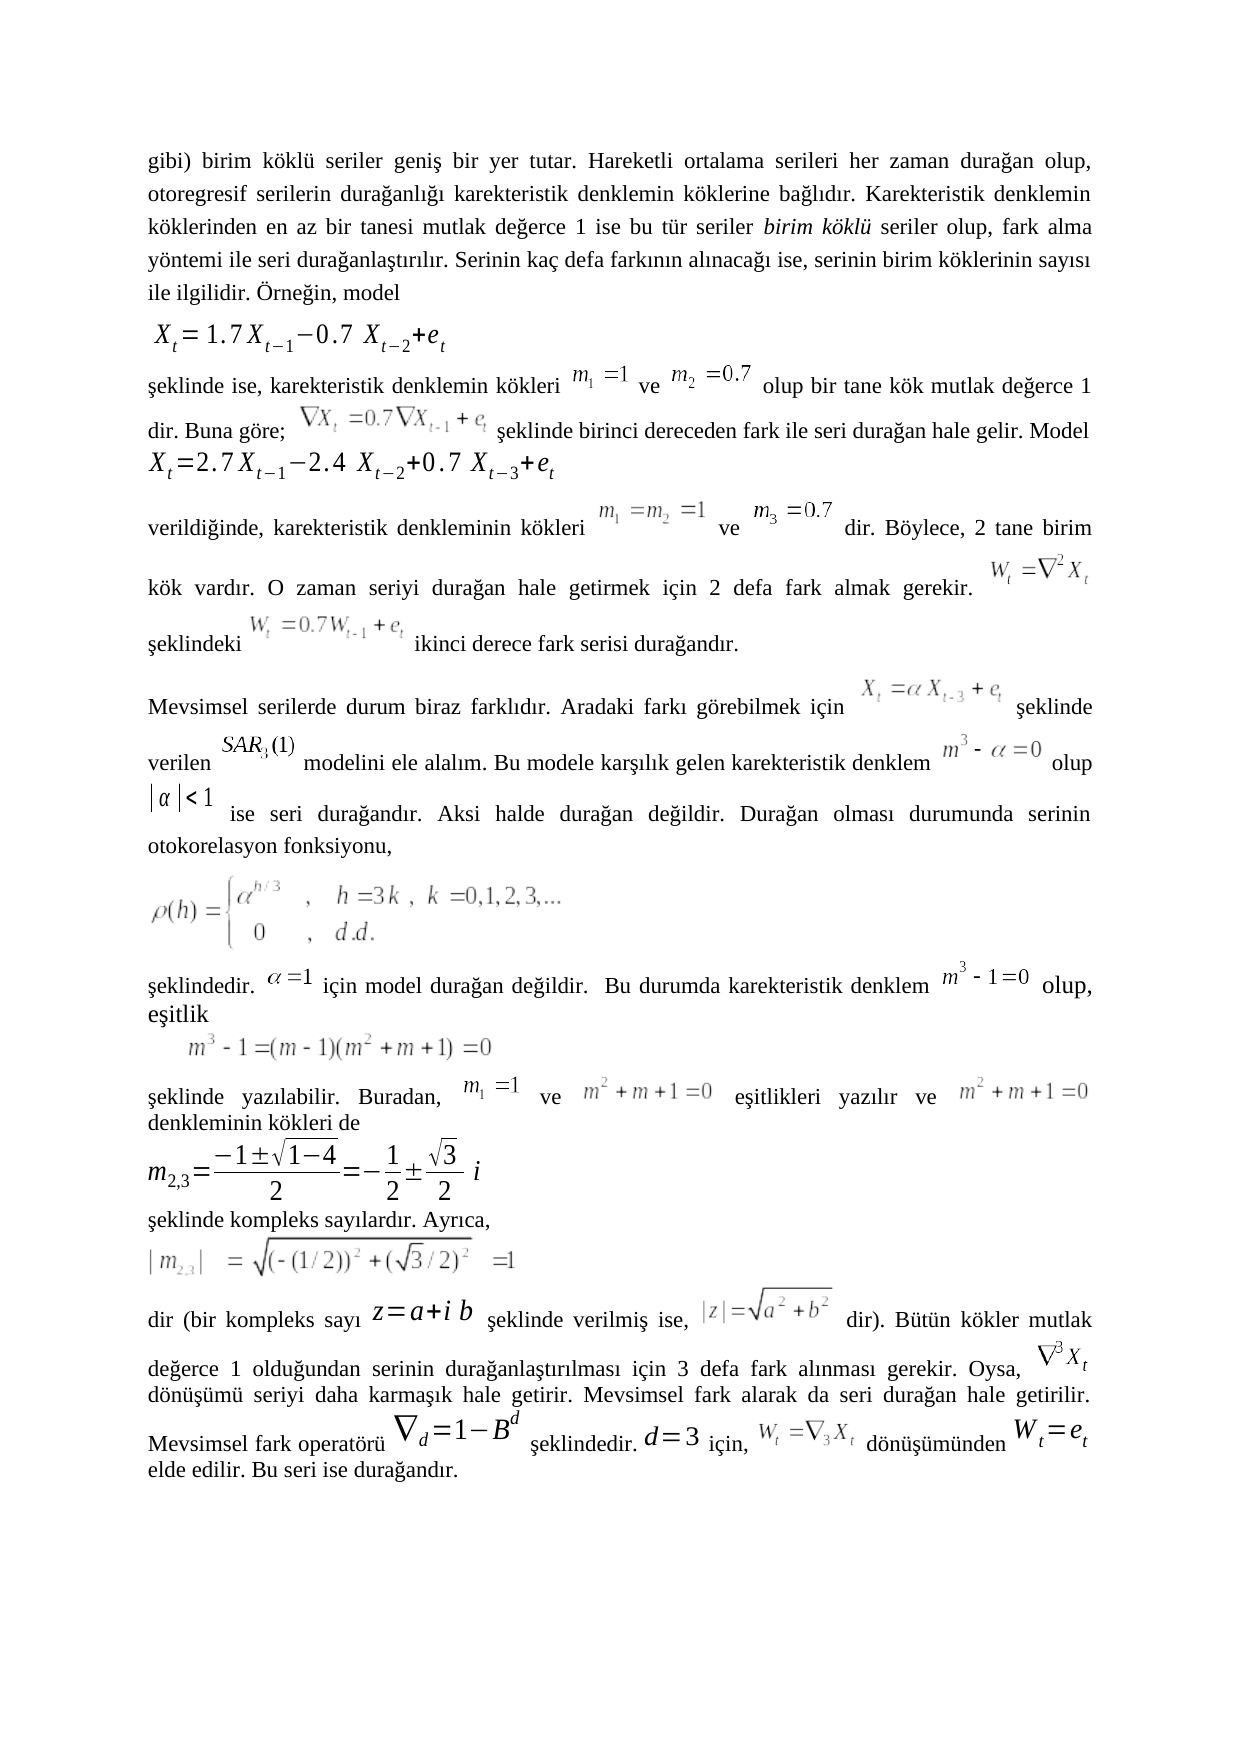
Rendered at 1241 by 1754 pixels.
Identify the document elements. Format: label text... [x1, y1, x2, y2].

text dir (bir kompleks sayı şeklinde verilmiş ise, dir). Bütün kökler mutlak değerce 1 olduğundan serinin durağanlaştırılması için 3 defa fark alınması gerekir. Oysa, dönüşümü seriyi daha karmaşık hale getirir. Mevsimsel fark alarak da seri durağan hale getirilir. Mevsimsel fark operatörü şeklindedir. için, dönüşümünden elde edilir. Bu seri ise durağandır. [148, 1282, 1093, 1483]
text verildiğinde, karekteristik denkleminin kökleri ve dir. Böylece, 2 tane birim kök vardır. O zaman seriyi durağan hale getirmek için 2 defa fark almak gerekir. şeklindeki ikinci derece fark serisi durağandır. [148, 492, 1093, 656]
text Mevsimsel serilerde durum biraz farklıdır. Aradaki farkı görebilmek için şeklinde verilen modelini ele alalım. Bu modele karşılık gelen karekteristik denklem olup ise seri durağandır. Aksi halde durağan değildir. Durağan olması durumunda serinin otokorelasyon fonksiyonu, [148, 671, 1093, 859]
text şeklinde ise, karekteristik denklemin kökleri ve olup bir tane kök mutlak değerce 1 dir. Buna göre; şeklinde birinci dereceden fark ile seri durağan hale gelir. Model [148, 356, 1093, 443]
text şeklindedir. için model durağan değildir. Bu durumda karekteristik denklem olup, eşitlik [148, 954, 1093, 1028]
text şeklinde yazılabilir. Buradan, ve eşitlikleri yazılır ve denkleminin kökleri de [148, 1067, 1093, 1136]
text şeklinde kompleks sayılardır. Ayrıca, [148, 1206, 1093, 1232]
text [148, 148, 1093, 306]
